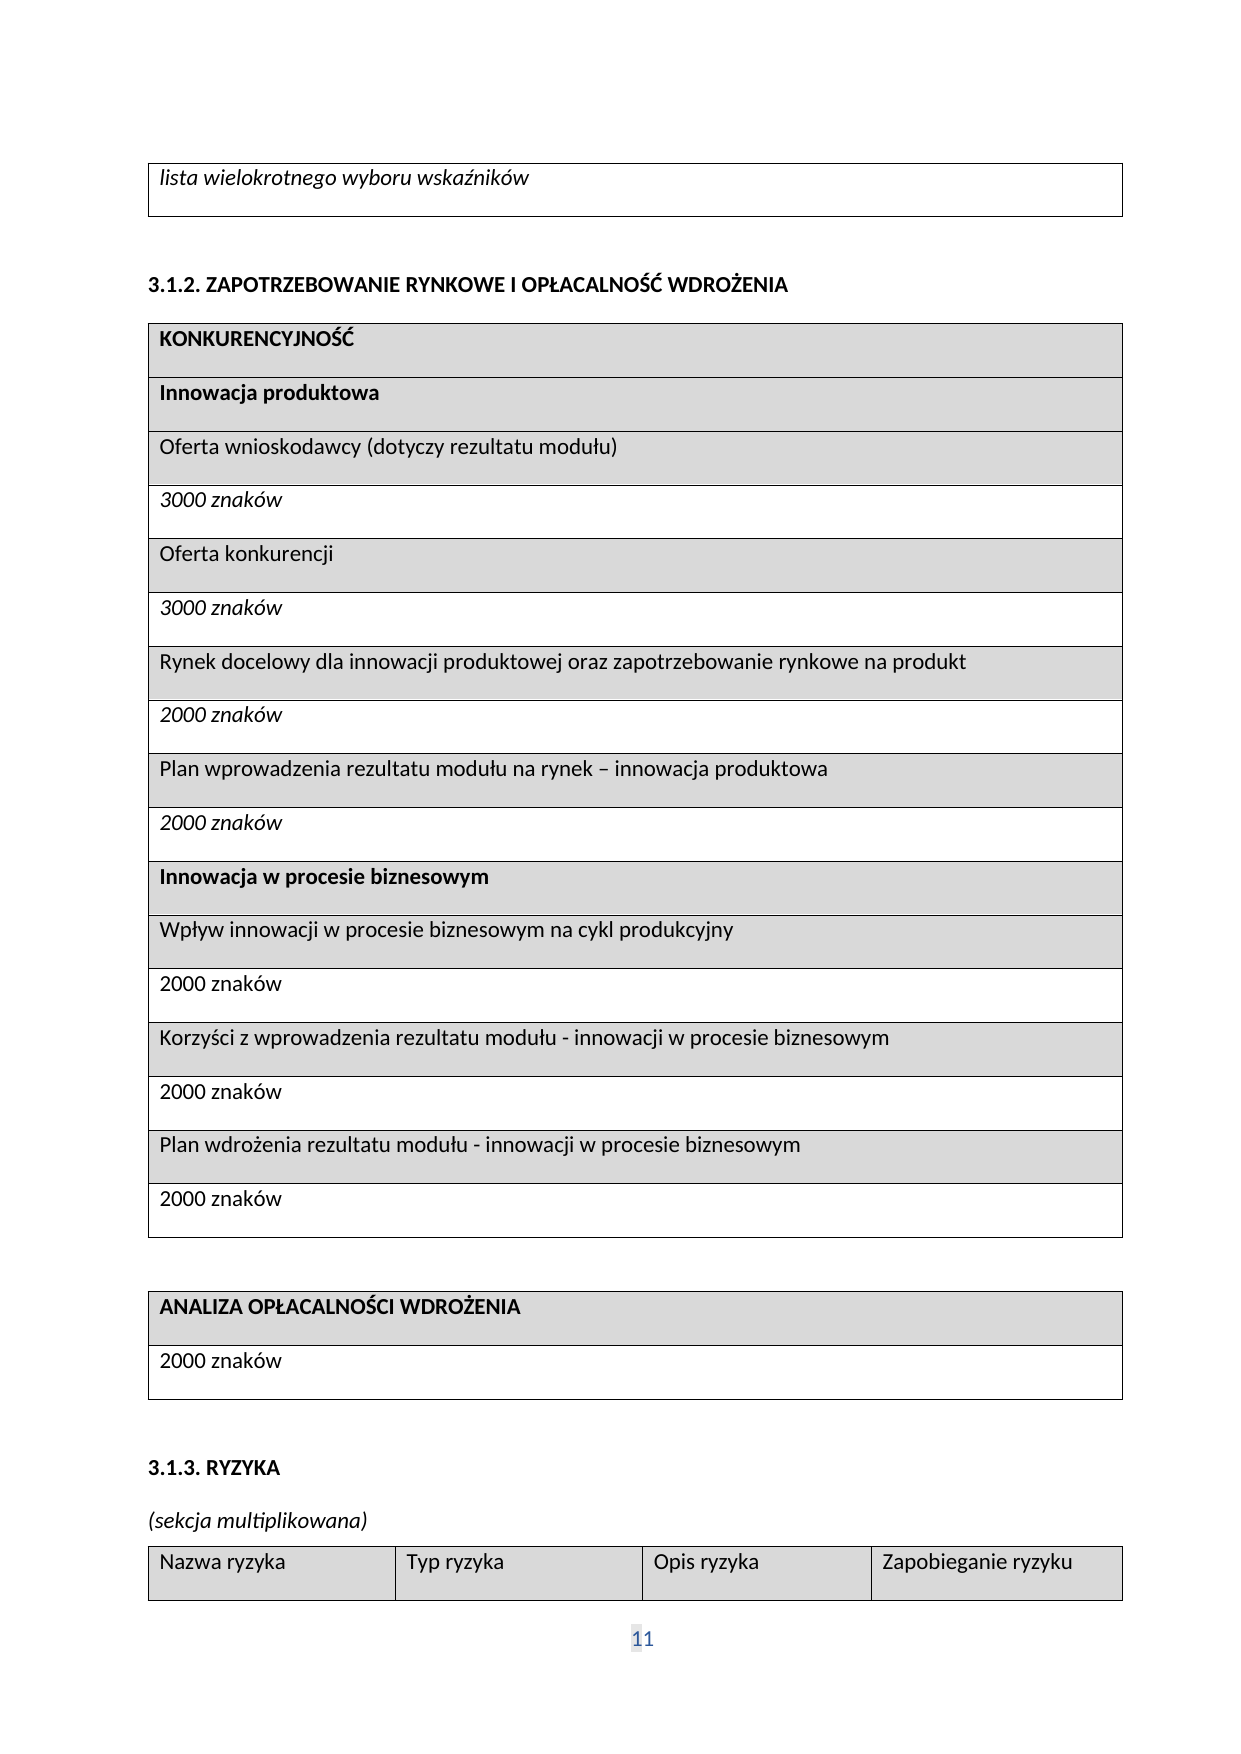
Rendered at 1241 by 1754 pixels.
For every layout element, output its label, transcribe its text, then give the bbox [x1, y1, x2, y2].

table_cell 2000 znaków [149, 701, 1122, 753]
table_cell 2000 znaków [149, 1184, 1122, 1237]
table_header Nazwa ryzyka [149, 1547, 395, 1600]
table_cell lista wielokrotnego wyboru wskaźników [149, 164, 1122, 216]
subtitle 3.1.2. ZAPOTRZEBOWANIE RYNKOWE I OPŁACALNOŚĆ WDROŻENIA [148, 270, 1137, 298]
table_header ANALIZA OPŁACALNOŚCI WDROŻENIA [149, 1292, 1122, 1345]
table_cell Innowacja produktowa [149, 378, 1122, 431]
table_header Zapobieganie ryzyku [872, 1547, 1122, 1600]
table_cell 3000 znaków [149, 593, 1122, 646]
table_cell Oferta wnioskodawcy (dotyczy rezultatu modułu) [149, 432, 1122, 484]
table_cell 2000 znaków [149, 1077, 1122, 1129]
subtitle 3.1.3. RYZYKA [148, 1453, 1137, 1481]
table_cell 2000 znaków [149, 969, 1122, 1022]
table_cell Plan wdrożenia rezultatu modułu - innowacji w procesie biznesowym [149, 1131, 1122, 1183]
table_cell Plan wprowadzenia rezultatu modułu na rynek – innowacja produktowa [149, 754, 1122, 807]
table_cell 3000 znaków [149, 486, 1122, 538]
table_cell Wpływ innowacji w procesie biznesowym na cykl produkcyjny [149, 916, 1122, 968]
table_header KONKURENCYJNOŚĆ [149, 324, 1122, 377]
table_cell Rynek docelowy dla innowacji produktowej oraz zapotrzebowanie rynkowe na produkt [149, 647, 1122, 699]
table_cell 2000 znaków [149, 1346, 1122, 1399]
table_header Typ ryzyka [396, 1547, 642, 1600]
list (sekcja multiplikowana) [148, 1506, 1137, 1534]
table_header Opis ryzyka [643, 1547, 871, 1600]
table_cell Innowacja w procesie biznesowym [149, 862, 1122, 914]
table_cell Oferta konkurencji [149, 539, 1122, 592]
table_cell 2000 znaków [149, 808, 1122, 861]
table_cell Korzyści z wprowadzenia rezultatu modułu - innowacji w procesie biznesowym [149, 1023, 1122, 1076]
